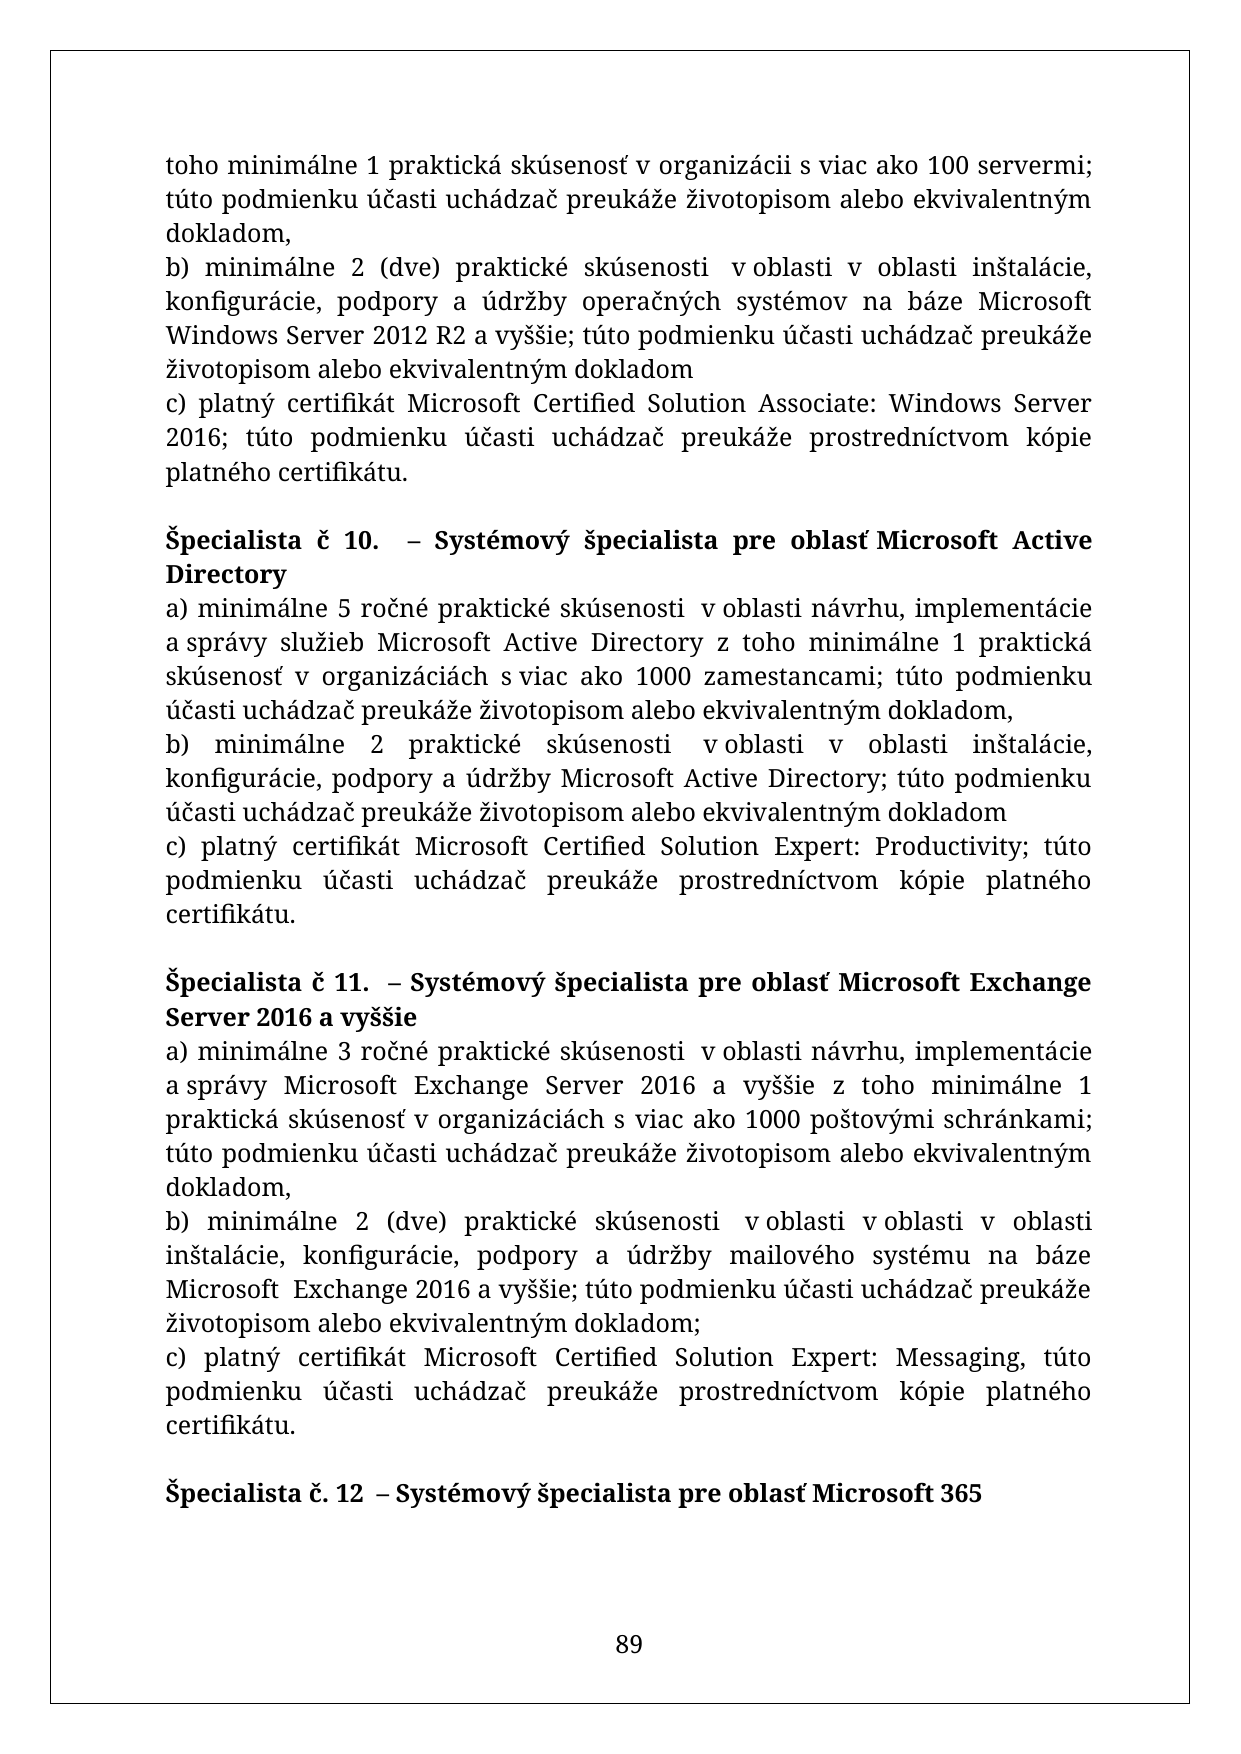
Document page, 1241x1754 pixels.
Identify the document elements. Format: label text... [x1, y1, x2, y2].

text b) minimálne 2 praktické skúsenosti v oblasti v oblasti inštalácie, konfigurácie, podpory a údržby Microsoft Active Directory; túto podmienku účasti uchádzač preukáže životopisom alebo ekvivalentným dokladom [165, 727, 1093, 829]
text Špecialista č 11. – Systémový špecialista pre oblasť Microsoft Exchange Server 2016 a vyššie [165, 965, 1093, 1033]
text Špecialista č. 12 – Systémový špecialista pre oblasť Microsoft 365 [165, 1476, 1093, 1510]
text b) minimálne 2 (dve) praktické skúsenosti v oblasti v oblasti inštalácie, konfigurácie, podpory a údržby operačných systémov na báze Microsoft Windows Server 2012 R2 a vyššie; túto podmienku účasti uchádzač preukáže životopisom alebo ekvivalentným dokladom [165, 250, 1093, 386]
text c) platný certifikát Microsoft Certified Solution Associate: Windows Server 2016; túto podmienku účasti uchádzač preukáže prostredníctvom kópie platného certifikátu. [165, 386, 1093, 488]
text a) minimálne 3 ročné praktické skúsenosti v oblasti návrhu, implementácie a správy Microsoft Exchange Server 2016 a vyššie z toho minimálne 1 praktická skúsenosť v organizáciách s viac ako 1000 poštovými schránkami; túto podmienku účasti uchádzač preukáže životopisom alebo ekvivalentným dokladom, [165, 1033, 1093, 1203]
text a) minimálne 5 ročné praktické skúsenosti v oblasti návrhu, implementácie a správy služieb Microsoft Active Directory z toho minimálne 1 praktická skúsenosť v organizáciách s viac ako 1000 zamestancami; túto podmienku účasti uchádzač preukáže životopisom alebo ekvivalentným dokladom, [165, 590, 1093, 727]
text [165, 148, 1093, 250]
text c) platný certifikát Microsoft Certified Solution Expert: Productivity; túto podmienku účasti uchádzač preukáže prostredníctvom kópie platného certifikátu. [165, 829, 1093, 931]
text Špecialista č 10. – Systémový špecialista pre oblasť Microsoft Active Directory [165, 522, 1093, 590]
text b) minimálne 2 (dve) praktické skúsenosti v oblasti v oblasti v oblasti inštalácie, konfigurácie, podpory a údržby mailového systému na báze Microsoft Exchange 2016 a vyššie; túto podmienku účasti uchádzač preukáže životopisom alebo ekvivalentným dokladom; [165, 1203, 1093, 1340]
text c) platný certifikát Microsoft Certified Solution Expert: Messaging, túto podmienku účasti uchádzač preukáže prostredníctvom kópie platného certifikátu. [165, 1340, 1093, 1442]
